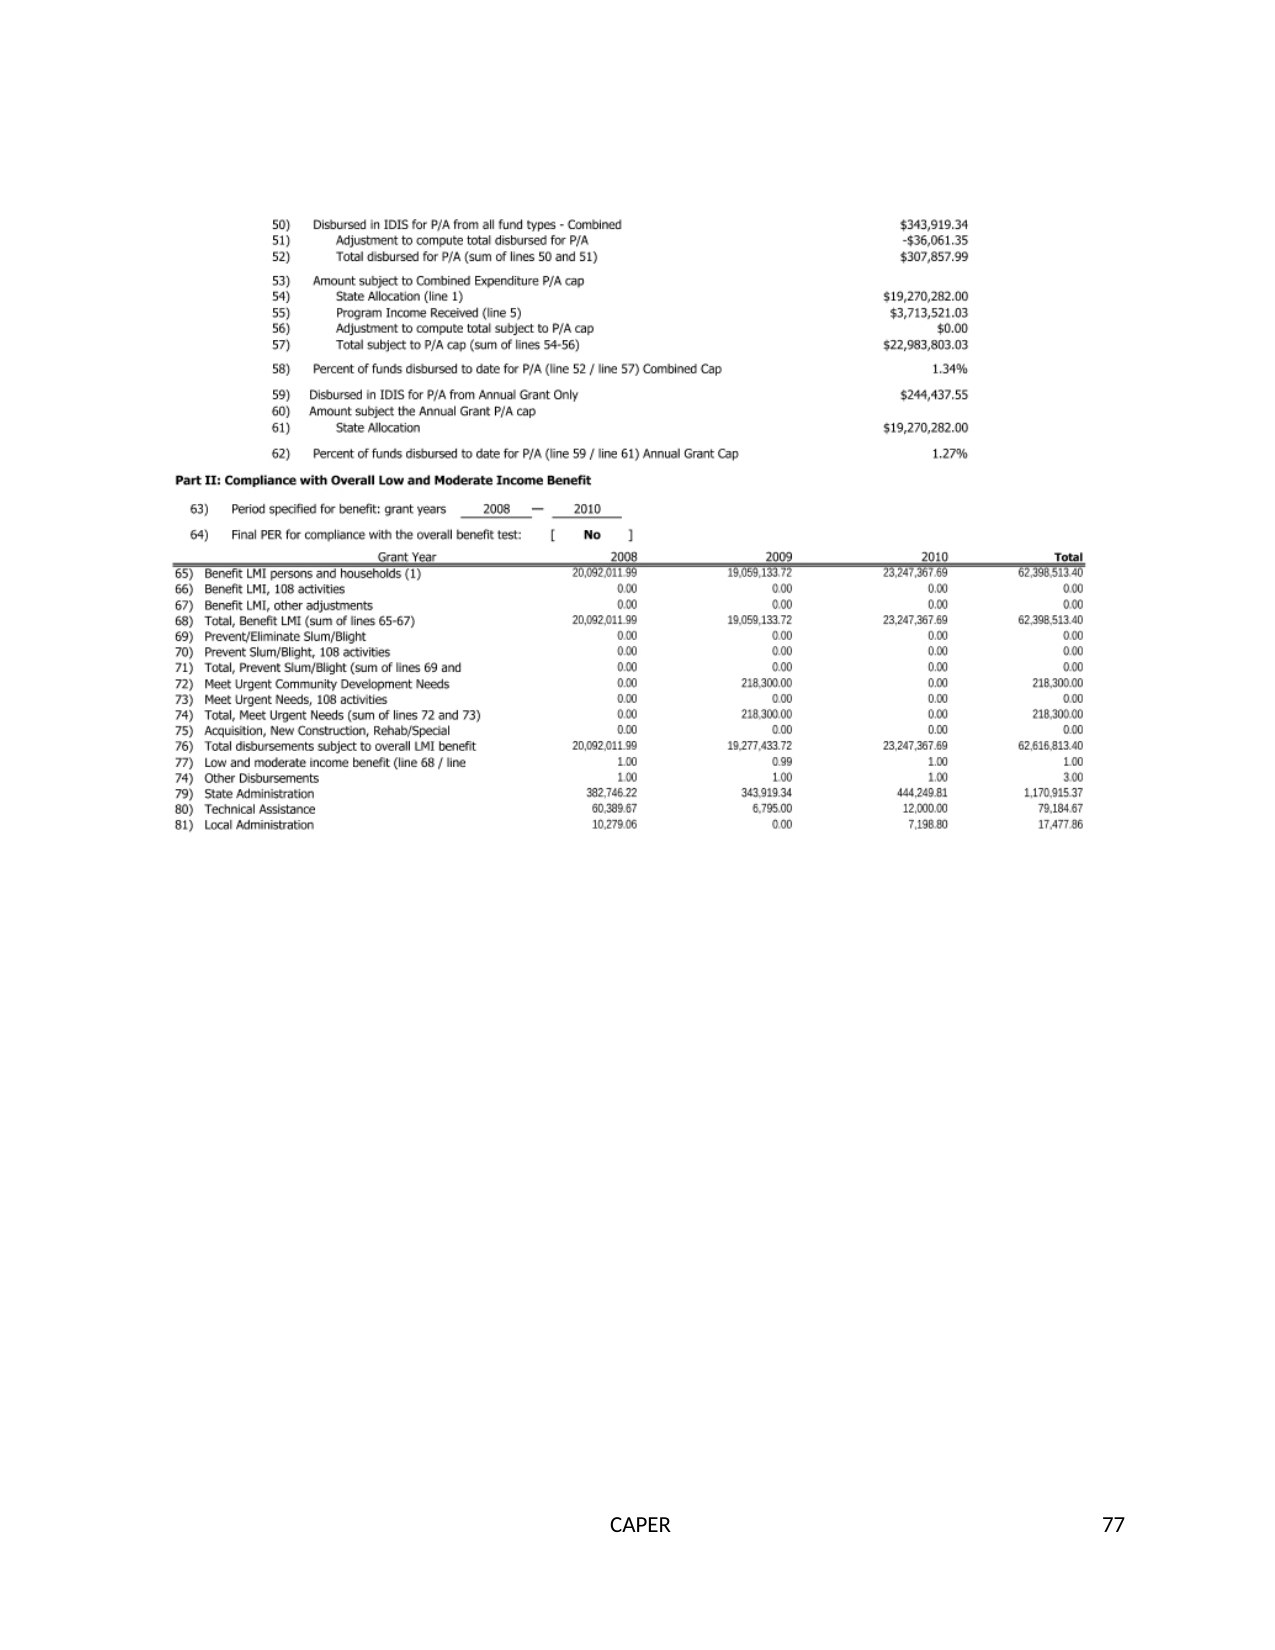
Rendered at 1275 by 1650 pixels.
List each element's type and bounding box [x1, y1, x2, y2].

picture [150, 150, 1125, 904]
